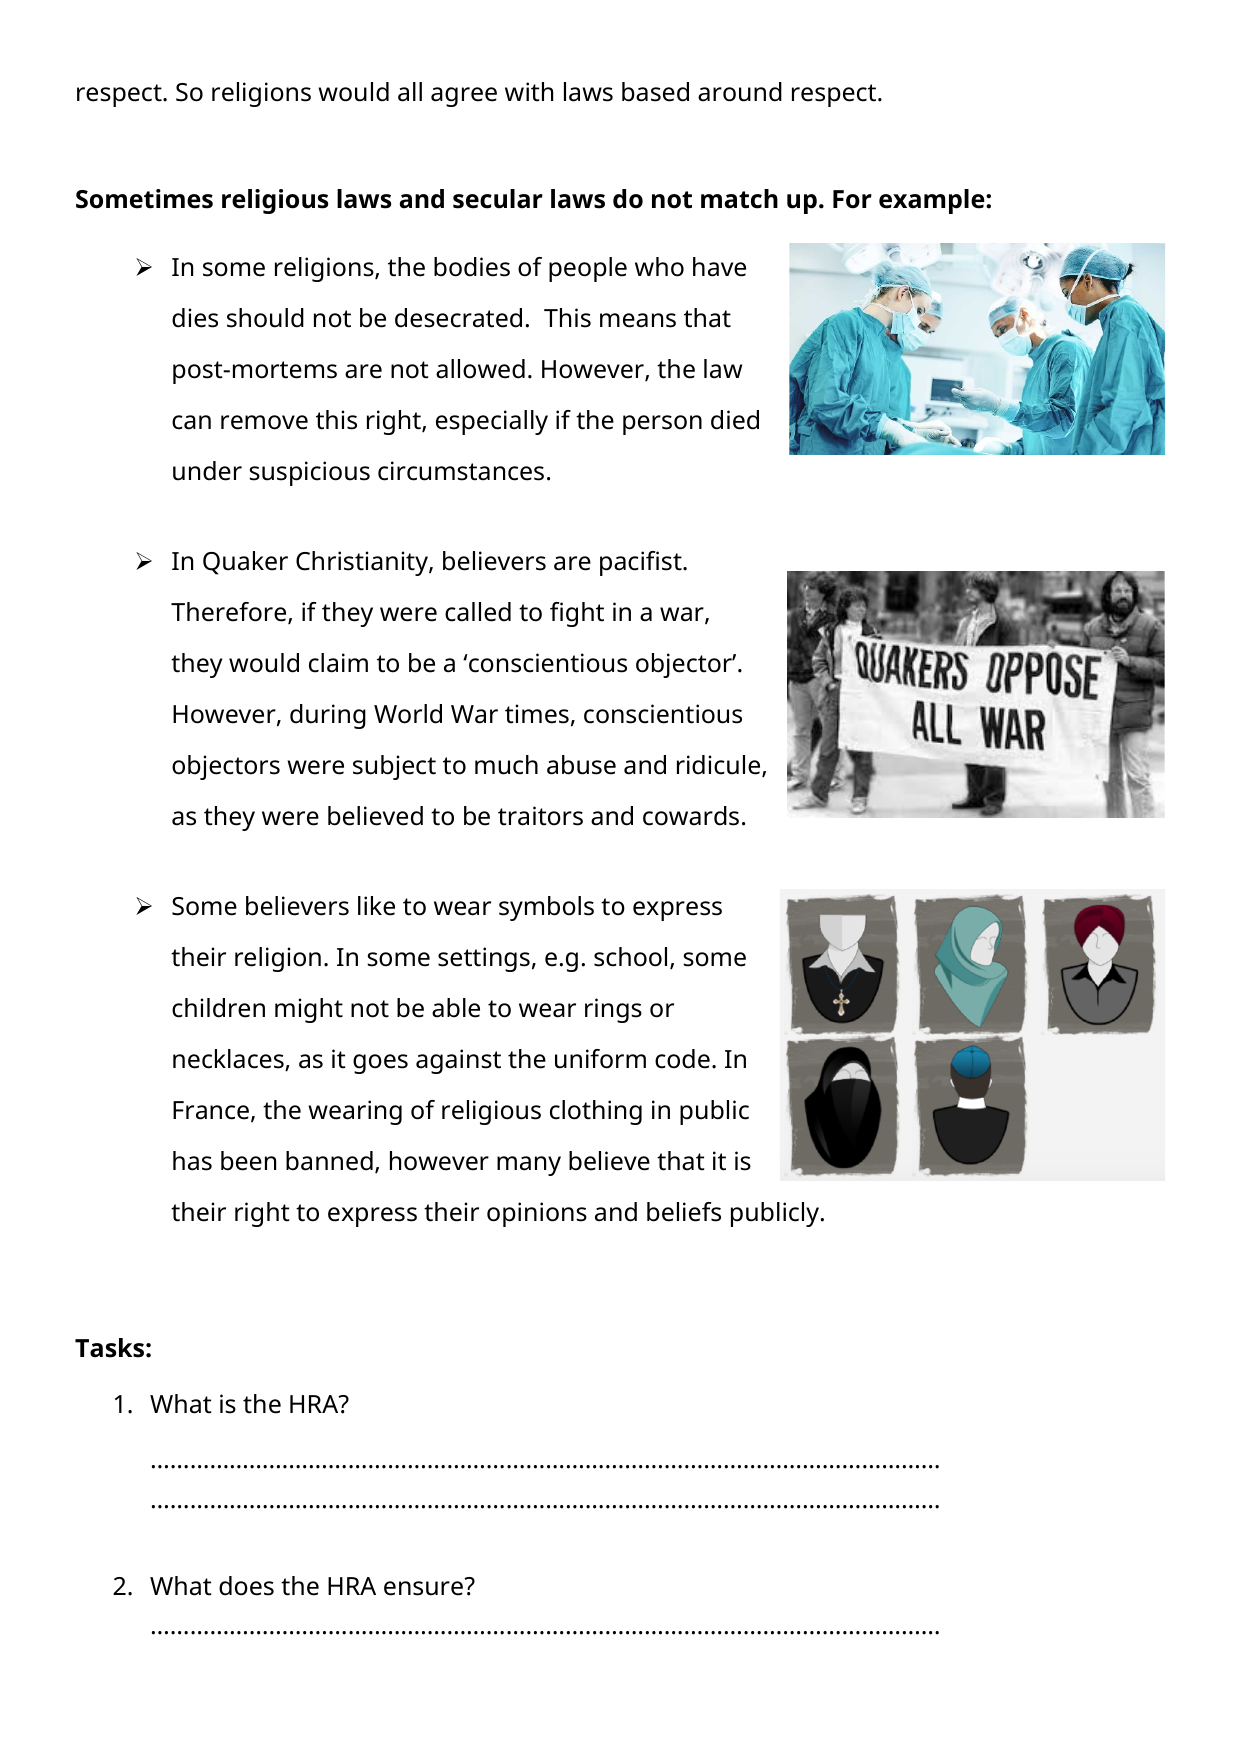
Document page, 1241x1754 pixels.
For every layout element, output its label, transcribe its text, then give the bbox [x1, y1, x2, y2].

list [150, 1607, 1165, 1642]
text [75, 75, 1165, 151]
picture [789, 243, 1166, 455]
picture [787, 571, 1165, 818]
text Sometimes religious laws and secular laws do not match up. For example: [75, 182, 1165, 216]
picture [779, 889, 1166, 1181]
list What is the HRA? [112, 1386, 1165, 1420]
text ………………………………………………………………………………………………………… ………………………………………………………………………………………………………… [150, 1442, 1165, 1547]
list What does the HRA ensure? [112, 1568, 1165, 1602]
text Tasks: [75, 1330, 1165, 1364]
